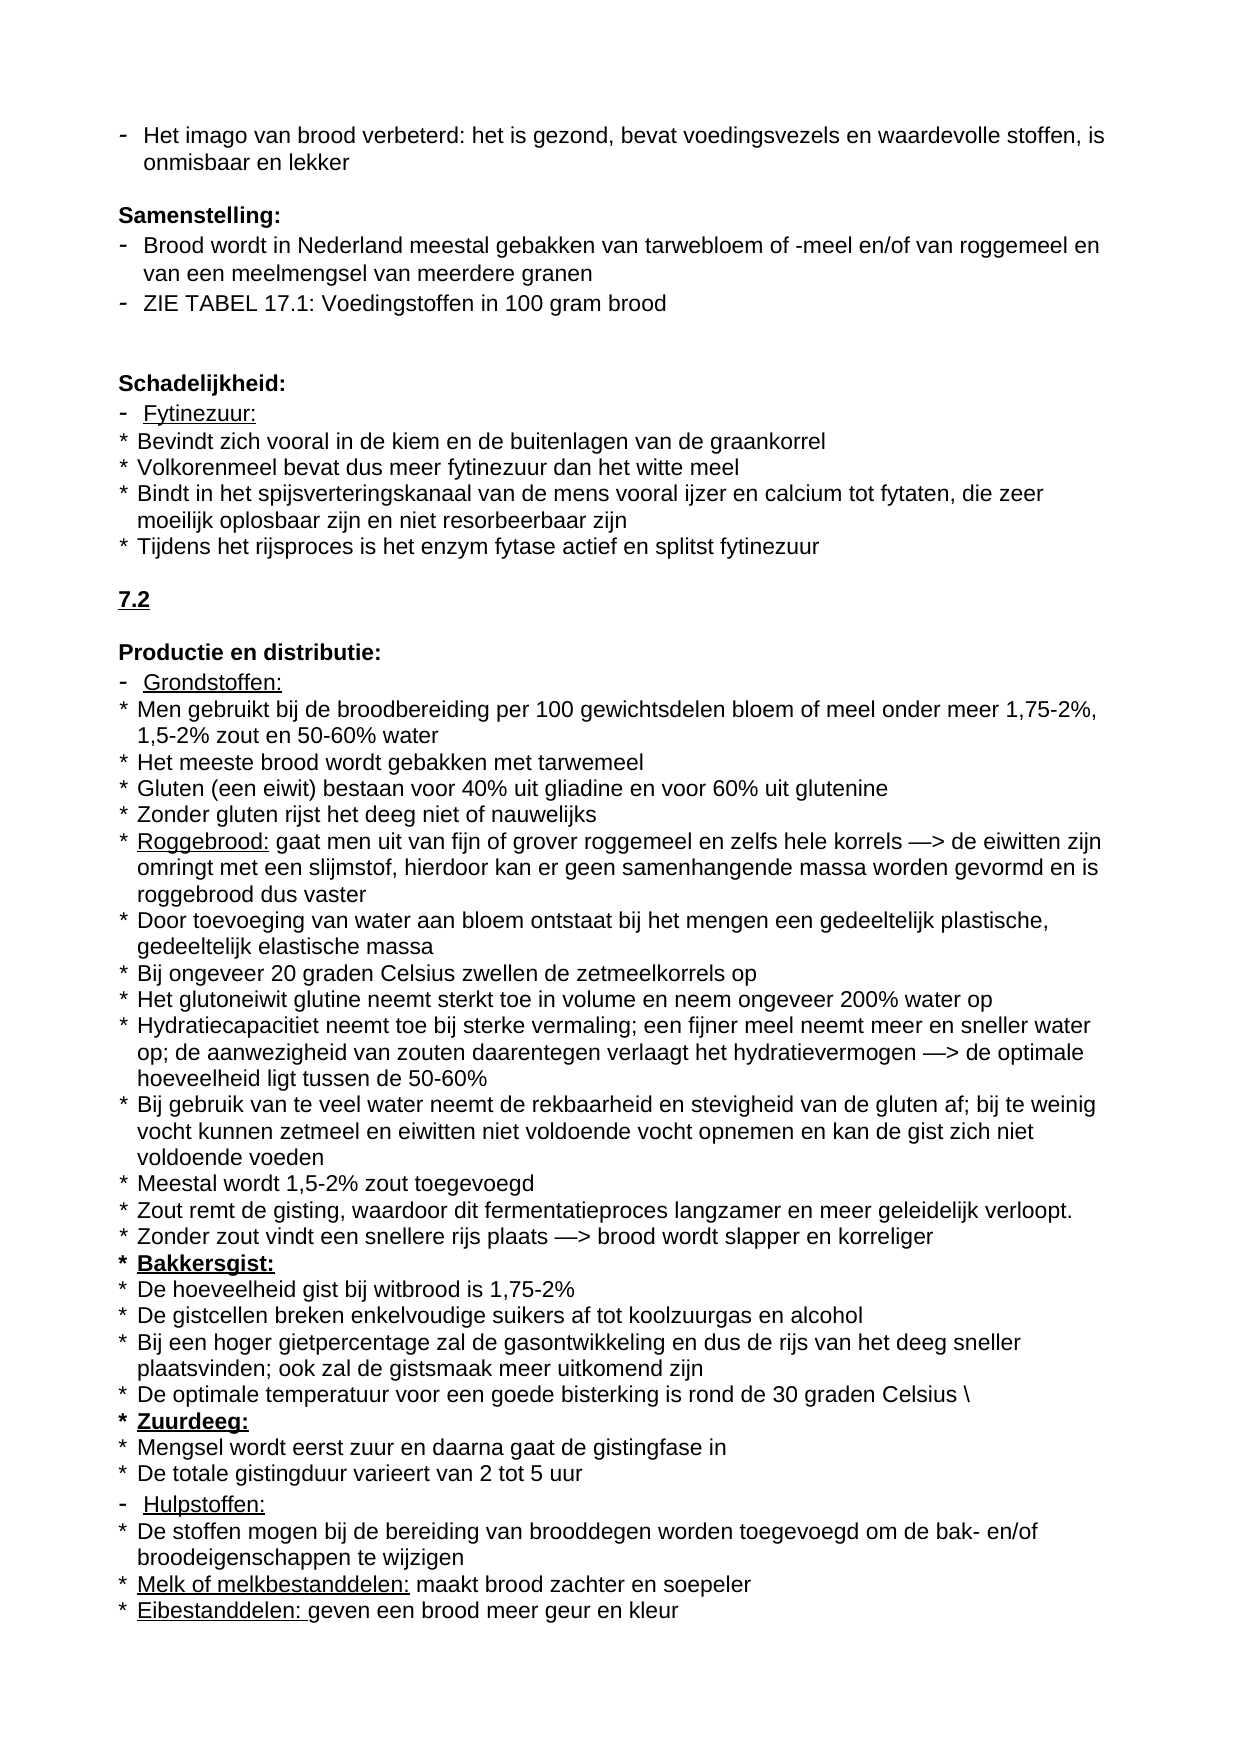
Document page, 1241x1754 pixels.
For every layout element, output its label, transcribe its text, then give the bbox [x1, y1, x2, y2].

text Productie en distributie: [118, 638, 1122, 665]
text Samenstelling: [118, 202, 1122, 228]
list Hydratiecapacitiet neemt toe bij sterke vermaling; een fijner meel neemt meer en sneller water op; de aanwezigheid van zouten daarentegen verlaagt het hydratievermogen —> de optimale hoeveelheid ligt tussen de 50-60% [118, 1012, 1122, 1091]
list Tijdens het rijsproces is het enzym fytase actief en splitst fytinezuur [118, 533, 1122, 559]
list Bij een hoger gietpercentage zal de gasontwikkeling en dus de rijs van het deeg sneller plaatsvinden; ook zal de gistsmaak meer uitkomend zijn [118, 1328, 1122, 1381]
list Zout remt de gisting, waardoor dit fermentatieproces langzamer en meer geleidelijk verloopt. [118, 1197, 1122, 1223]
list De optimale temperatuur voor een goede bisterking is rond de 30 graden Celsius \ [118, 1381, 1122, 1408]
list Bij ongeveer 20 graden Celsius zwellen de zetmeelkorrels op [118, 959, 1122, 986]
list Eibestanddelen: geven een brood meer geur en kleur [118, 1597, 1122, 1623]
list Zuurdeeg: [118, 1408, 1122, 1434]
list Hulpstoffen: [118, 1487, 1122, 1518]
text Schadelijkheid: [118, 370, 1122, 396]
list Bevindt zich vooral in de kiem en de buitenlagen van de graankorrel [118, 428, 1122, 454]
list De stoffen mogen bij de bereiding van brooddegen worden toegevoegd om de bak- en/of broodeigenschappen te wijzigen [118, 1518, 1122, 1571]
list Bindt in het spijsverteringskanaal van de mens vooral ijzer en calcium tot fytaten, die zeer moeilijk oplosbaar zijn en niet resorbeerbaar zijn [118, 480, 1122, 533]
list Door toevoeging van water aan bloem ontstaat bij het mengen een gedeeltelijk plastische, gedeeltelijk elastische massa [118, 907, 1122, 959]
list Volkorenmeel bevat dus meer fytinezuur dan het witte meel [118, 454, 1122, 480]
list Mengsel wordt eerst zuur en daarna gaat de gistingfase in [118, 1434, 1122, 1460]
list ZIE TABEL 17.1: Voedingstoffen in 100 gram brood [118, 286, 1122, 317]
list Grondstoffen: [118, 665, 1122, 696]
list Het imago van brood verbeterd: het is gezond, bevat voedingsvezels en waardevolle stoffen, is onmisbaar en lekker [118, 118, 1122, 176]
list Meestal wordt 1,5-2% zout toegevoegd [118, 1170, 1122, 1197]
list Roggebrood: gaat men uit van fijn of grover roggemeel en zelfs hele korrels —> de eiwitten zijn omringt met een slijmstof, hierdoor kan er geen samenhangende massa worden gevormd en is roggebrood dus vaster [118, 828, 1122, 907]
list Men gebruikt bij de broodbereiding per 100 gewichtsdelen bloem of meel onder meer 1,75-2%, 1,5-2% zout en 50-60% water [118, 696, 1122, 749]
list Het glutoneiwit glutine neemt sterkt toe in volume en neem ongeveer 200% water op [118, 986, 1122, 1012]
list Melk of melkbestanddelen: maakt brood zachter en soepeler [118, 1571, 1122, 1597]
list De gistcellen breken enkelvoudige suikers af tot koolzuurgas en alcohol [118, 1302, 1122, 1328]
list Gluten (een eiwit) bestaan voor 40% uit gliadine en voor 60% uit glutenine [118, 775, 1122, 801]
list Zonder gluten rijst het deeg niet of nauwelijks [118, 801, 1122, 828]
list De hoeveelheid gist bij witbrood is 1,75-2% [118, 1276, 1122, 1302]
list Bij gebruik van te veel water neemt de rekbaarheid en stevigheid van de gluten af; bij te weinig vocht kunnen zetmeel en eiwitten niet voldoende vocht opnemen en kan de gist zich niet voldoende voeden [118, 1091, 1122, 1170]
list De totale gistingduur varieert van 2 tot 5 uur [118, 1460, 1122, 1487]
list Brood wordt in Nederland meestal gebakken van tarwebloem of -meel en/of van roggemeel en van een meelmengsel van meerdere granen [118, 228, 1122, 286]
list Bakkersgist: [118, 1249, 1122, 1276]
text 7.2 [118, 586, 1122, 612]
list Fytinezuur: [118, 396, 1122, 428]
list Het meeste brood wordt gebakken met tarwemeel [118, 749, 1122, 775]
list Zonder zout vindt een snellere rijs plaats —> brood wordt slapper en korreliger [118, 1223, 1122, 1249]
